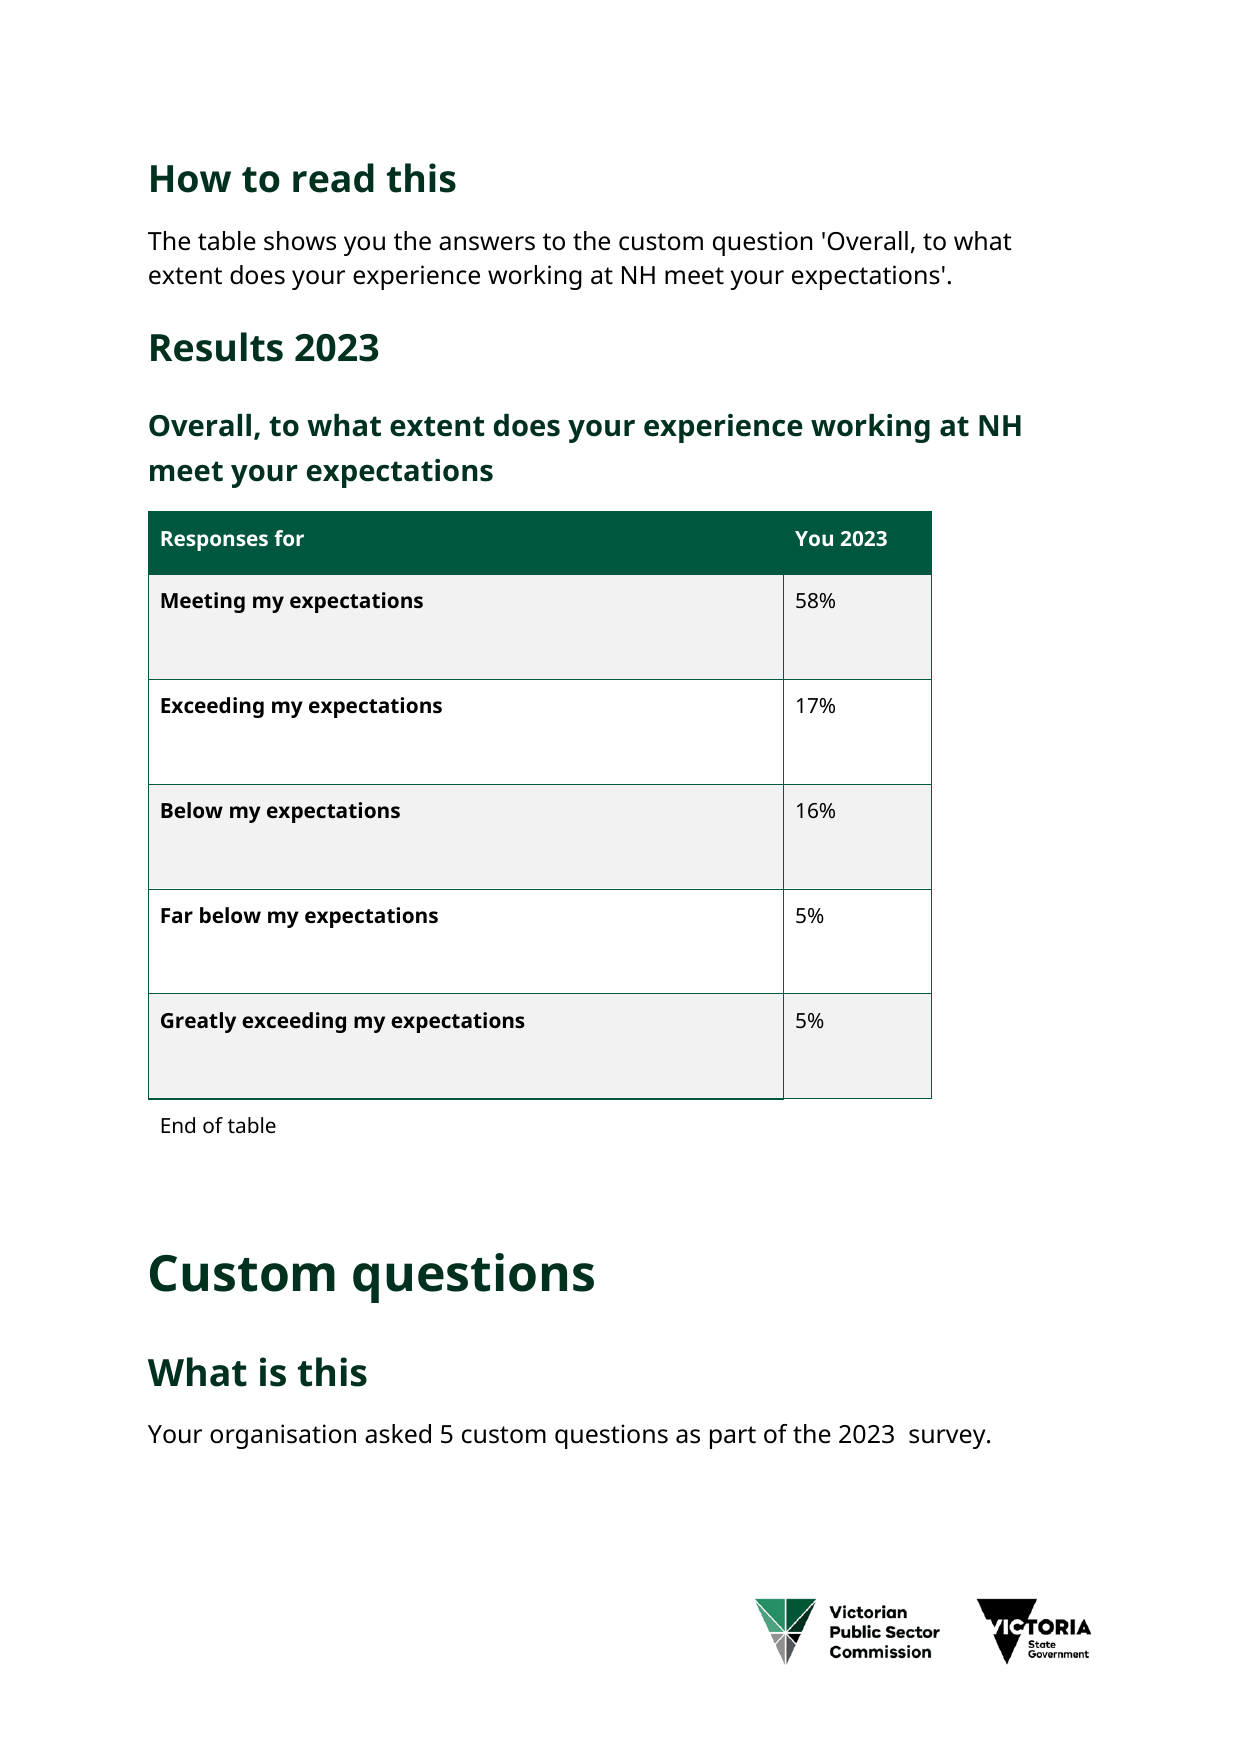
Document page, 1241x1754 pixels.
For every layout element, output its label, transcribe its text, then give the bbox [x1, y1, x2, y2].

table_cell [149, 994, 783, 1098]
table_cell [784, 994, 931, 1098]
subtitle Results 2023 [148, 321, 1092, 372]
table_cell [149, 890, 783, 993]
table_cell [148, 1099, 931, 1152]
subtitle What is this [148, 1346, 1092, 1397]
text The table shows you the answers to the custom question 'Overall, to what extent does your experience working at NH meet your expectations'. [148, 224, 1092, 292]
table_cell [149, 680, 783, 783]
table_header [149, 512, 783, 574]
picture [754, 1598, 1093, 1666]
subtitle Custom questions [148, 1238, 1092, 1306]
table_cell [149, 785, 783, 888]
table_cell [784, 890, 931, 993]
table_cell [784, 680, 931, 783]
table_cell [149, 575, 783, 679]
subtitle Overall, to what extent does your experience working at NH meet your expectations [148, 405, 1092, 490]
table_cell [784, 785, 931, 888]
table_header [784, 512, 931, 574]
subtitle How to read this [148, 153, 1092, 204]
text Your organisation asked 5 custom questions as part of the 2023 survey. [148, 1417, 1092, 1451]
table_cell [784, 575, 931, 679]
